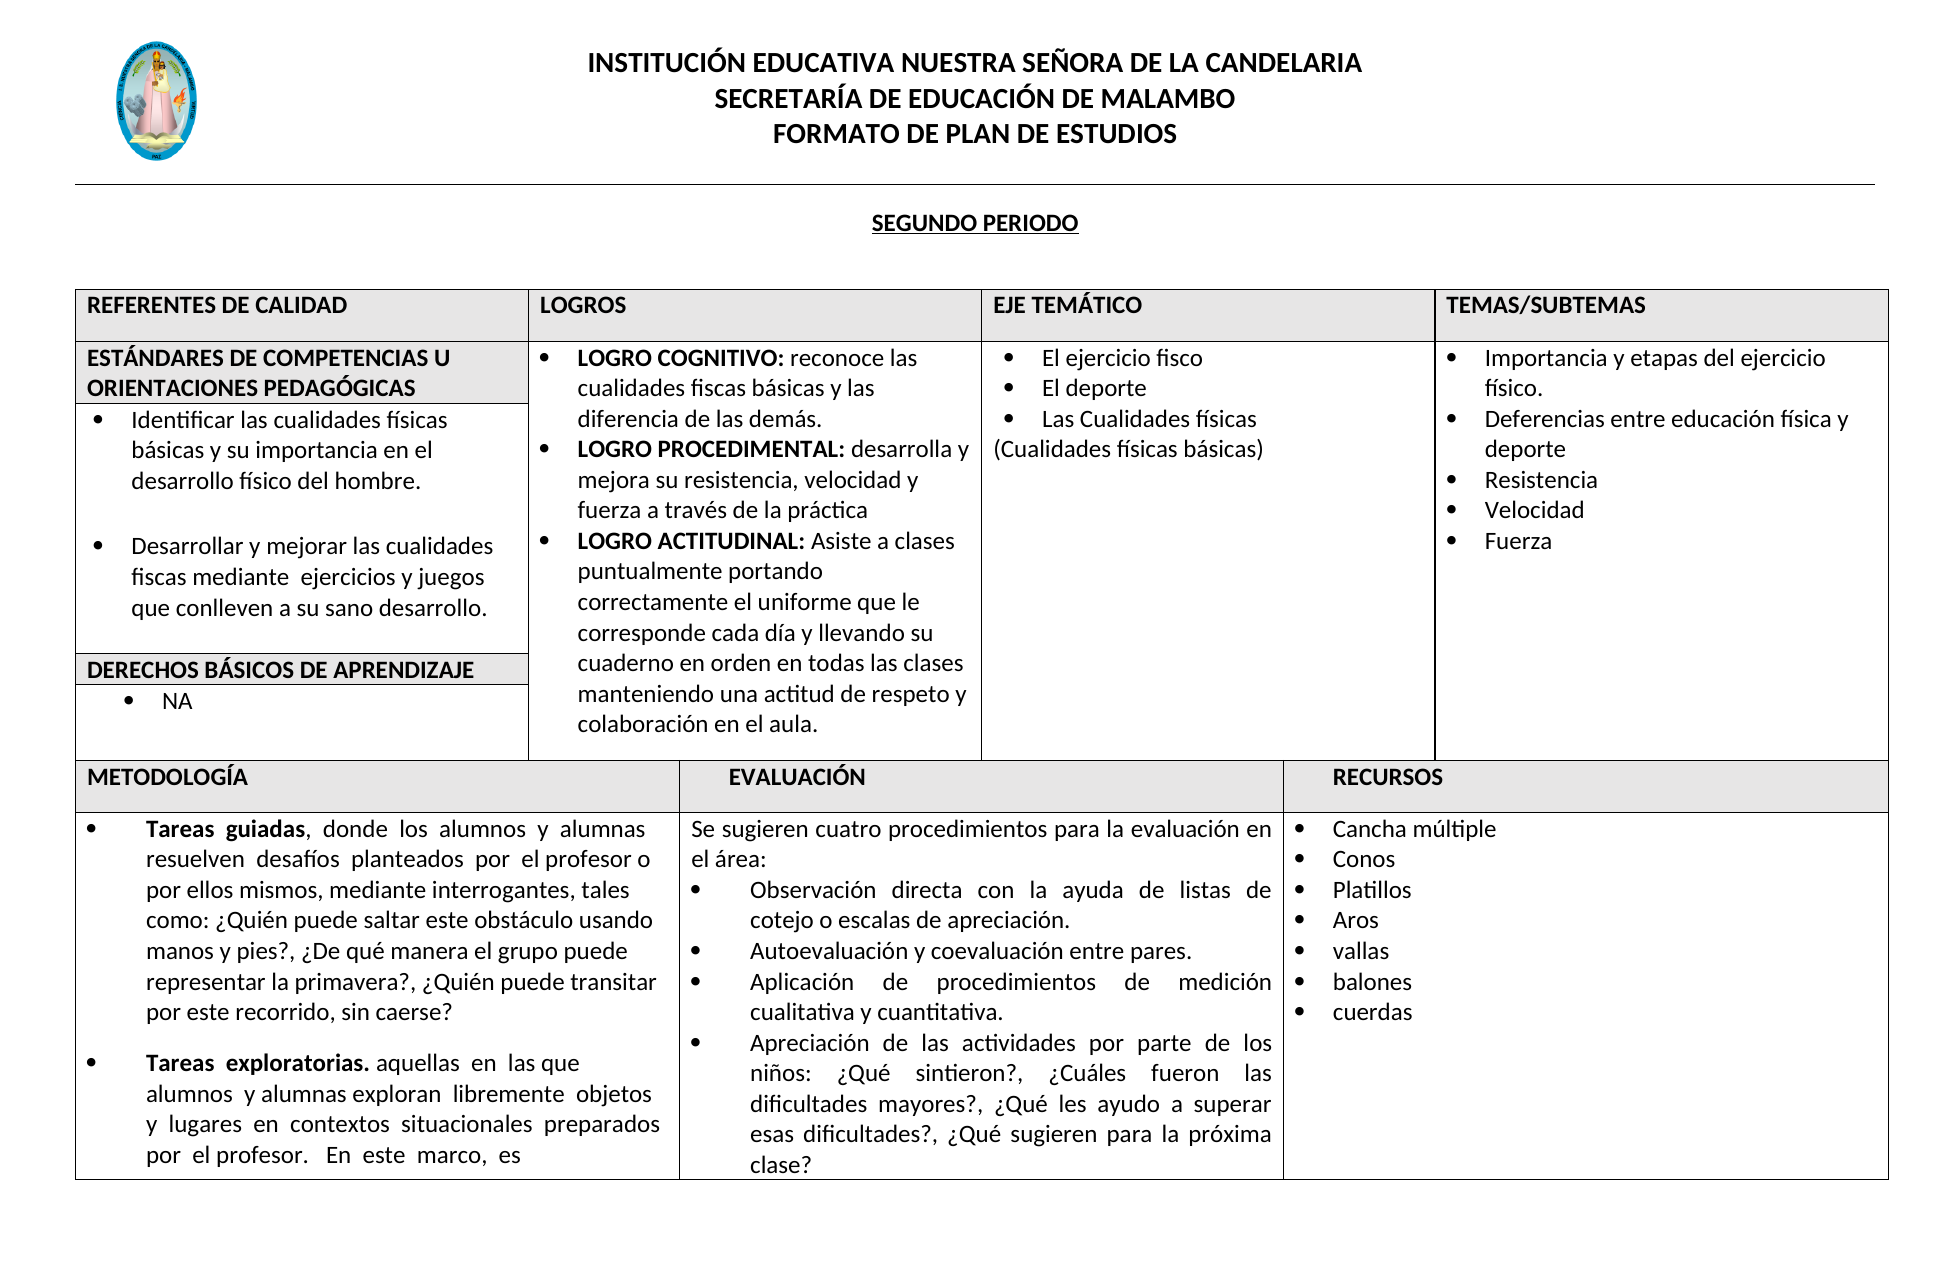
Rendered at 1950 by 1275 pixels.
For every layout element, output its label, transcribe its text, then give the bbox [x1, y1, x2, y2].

table_cell Cancha múltiple Conos Platillos Aros vallas balones cuerdas [1284, 813, 1888, 1179]
table_header LOGROS [529, 290, 981, 341]
table_cell NA [76, 685, 528, 760]
picture [124, 49, 189, 152]
table_cell RECURSOS [1284, 761, 1888, 812]
table_cell El ejercicio fisco El deporte Las Cualidades físicas (Cualidades físicas básicas) [982, 342, 1434, 760]
picture [110, 41, 203, 166]
table_cell Identificar las cualidades físicas básicas y su importancia en el desarrollo físico del hombre. Desarrollar y mejorar las cualidades fiscas mediante ejercicios y juegos que conlleven a su sano desarrollo. [76, 404, 528, 653]
table_cell METODOLOGÍA [76, 761, 679, 812]
table_cell ESTÁNDARES DE COMPETENCIAS U ORIENTACIONES PEDAGÓGICAS [76, 342, 528, 403]
table_cell DERECHOS BÁSICOS DE APRENDIZAJE [76, 654, 528, 684]
table_cell Importancia y etapas del ejercicio físico. Deferencias entre educación física y deporte Resistencia Velocidad Fuerza [1436, 342, 1888, 760]
table_header EJE TEMÁTICO [982, 290, 1434, 341]
text SEGUNDO PERIODO [75, 207, 1875, 237]
table_cell EVALUACIÓN [680, 761, 1283, 812]
table_header REFERENTES DE CALIDAD [76, 290, 528, 341]
table_header TEMAS/SUBTEMAS [1436, 290, 1888, 341]
table_cell LOGRO COGNITIVO: reconoce las cualidades fiscas básicas y las diferencia de las demás. LOGRO PROCEDIMENTAL: desarrolla y mejora su resistencia, velocidad y fuerza a través de la práctica LOGRO ACTITUDINAL: Asiste a clases puntualmente portando correctamente el uniforme que le corresponde cada día y llevando su cuaderno en orden en todas las clases manteniendo una actitud de respeto y colaboración en el aula. [529, 342, 981, 760]
